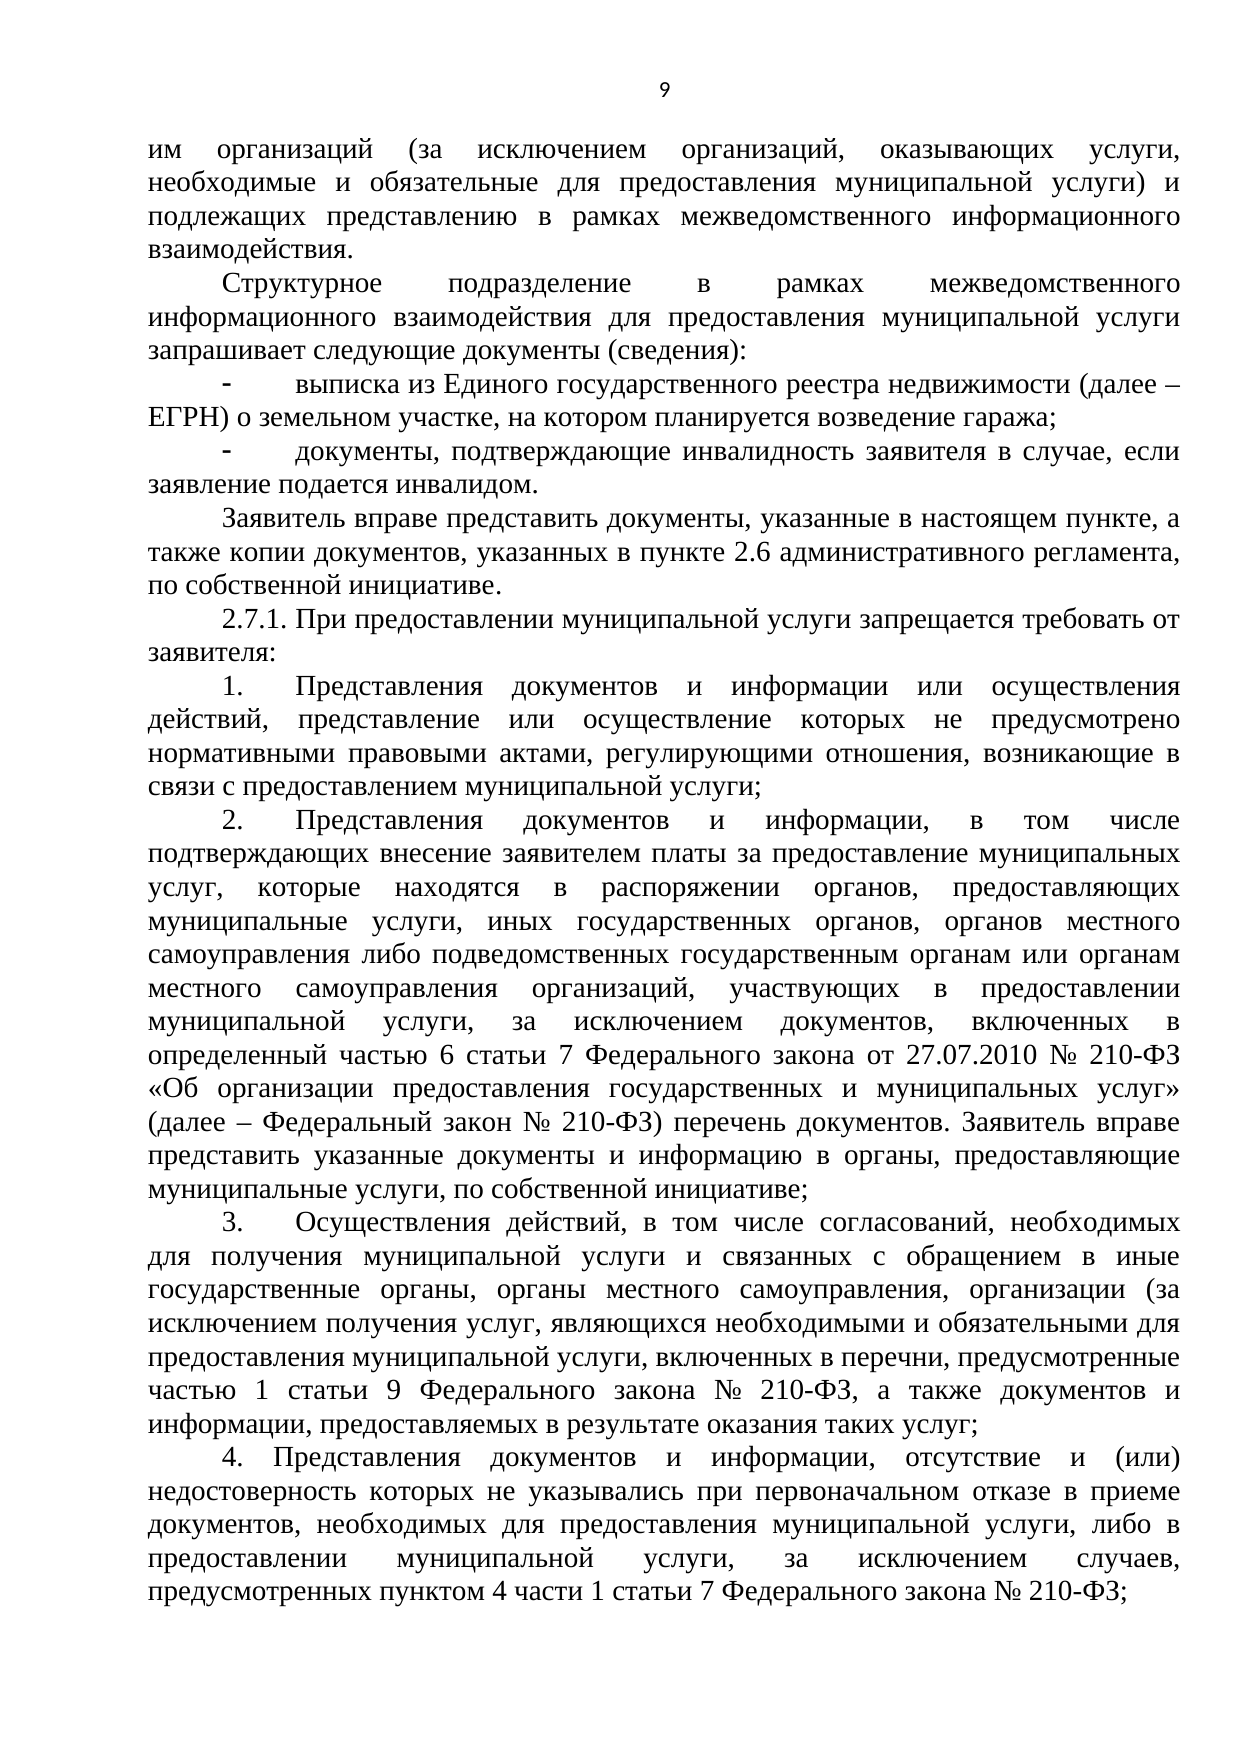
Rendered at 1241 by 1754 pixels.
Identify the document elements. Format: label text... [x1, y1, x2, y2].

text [148, 131, 1181, 265]
text 4. Представления документов и информации, отсутствие и (или) недостоверность которых не указывались при первоначальном отказе в приеме документов, необходимых для предоставления муниципальной услуги, либо в предоставлении муниципальной услуги, за исключением случаев, предусмотренных пунктом 4 части 1 статьи 7 Федерального закона № 210-ФЗ; [148, 1439, 1181, 1607]
text Заявитель вправе представить документы, указанные в настоящем пункте, а также копии документов, указанных в пункте 2.6 административного регламента, по собственной инициативе. [148, 500, 1181, 601]
list документы, подтверждающие инвалидность заявителя в случае, если заявление подается инвалидом. [148, 433, 1181, 500]
list выписка из Единого государственного реестра недвижимости (далее – ЕГРН) о земельном участке, на котором планируется возведение гаража; [148, 366, 1181, 433]
text 2.7.1. При предоставлении муниципальной услуги запрещается требовать от заявителя: [148, 601, 1181, 668]
text Структурное подразделение в рамках межведомственного информационного взаимодействия для предоставления муниципальной услуги запрашивает следующие документы (сведения): [148, 265, 1181, 366]
text 3. Осуществления действий, в том числе согласований, необходимых для получения муниципальной услуги и связанных с обращением в иные государственные органы, органы местного самоуправления, организации (за исключением получения услуг, являющихся необходимыми и обязательными для предоставления муниципальной услуги, включенных в перечни, предусмотренные частью 1 статьи 9 Федерального закона № 210-ФЗ, а также документов и информации, предоставляемых в результате оказания таких услуг; [148, 1204, 1181, 1439]
text 1. Представления документов и информации или осуществления действий, представление или осуществление которых не предусмотрено нормативными правовыми актами, регулирующими отношения, возникающие в связи с предоставлением муниципальной услуги; [148, 668, 1181, 802]
text 2. Представления документов и информации, в том числе подтверждающих внесение заявителем платы за предоставление муниципальных услуг, которые находятся в распоряжении органов, предоставляющих муниципальные услуги, иных государственных органов, органов местного самоуправления либо подведомственных государственным органам или органам местного самоуправления организаций, участвующих в предоставлении муниципальной услуги, за исключением документов, включенных в определенный частью 6 статьи 7 Федерального закона от 27.07.2010 № 210-ФЗ «Об организации предоставления государственных и муниципальных услуг» (далее – Федеральный закон № 210-ФЗ) перечень документов. Заявитель вправе представить указанные документы и информацию в органы, предоставляющие муниципальные услуги, по собственной инициативе; [148, 802, 1181, 1204]
